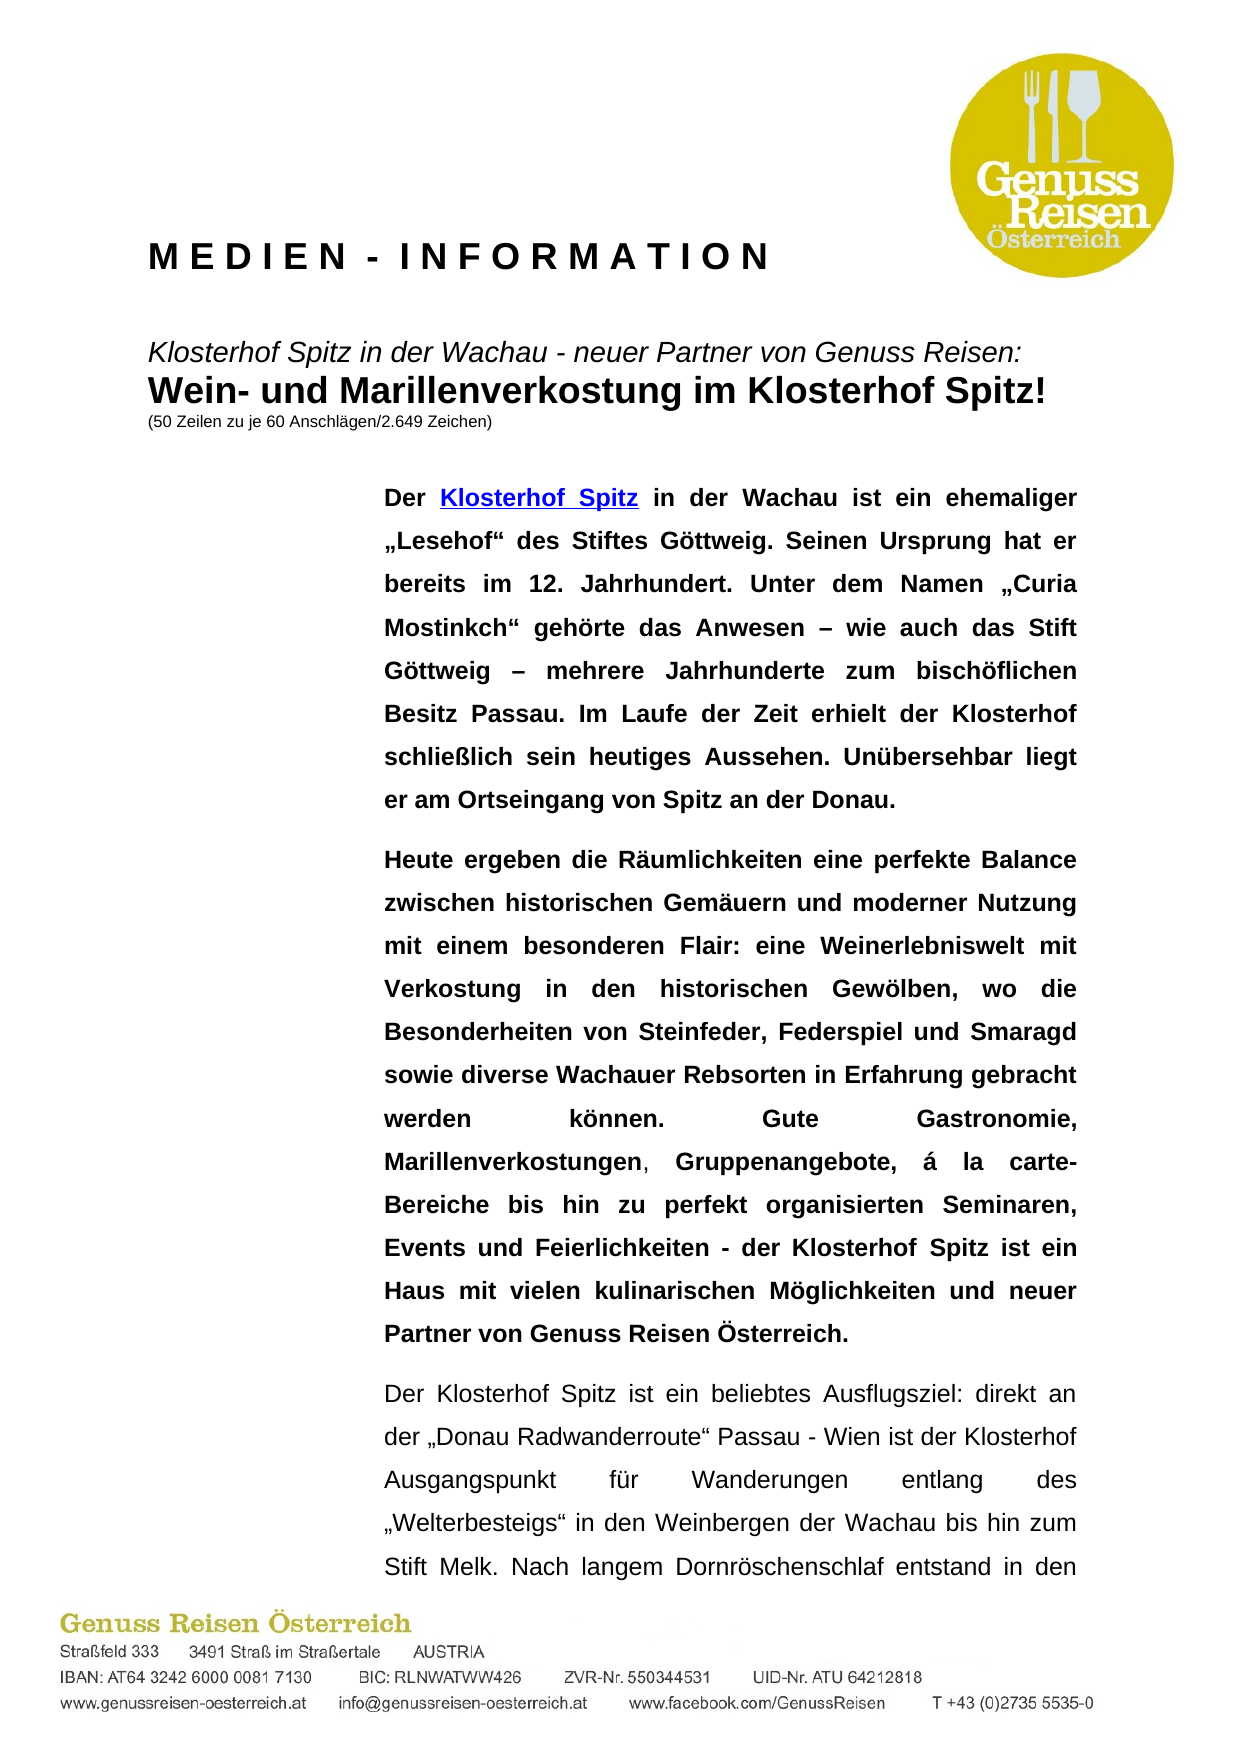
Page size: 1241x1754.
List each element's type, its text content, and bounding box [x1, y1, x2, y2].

text Klosterhof Spitz in der Wachau - neuer Partner von Genuss Reisen: [148, 335, 1078, 369]
text Wein- und Marillenverkostung im Klosterhof Spitz! (50 Zeilen zu je 60 Anschlägen/2.649 Zeichen) [148, 369, 1078, 431]
picture [1, 0, 1241, 1737]
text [384, 1379, 1078, 1580]
subtitle M E D I E N - I N F O R M A T I O N [148, 234, 1078, 278]
text Heute ergeben die Räumlichkeiten eine perfekte Balance zwischen historischen Gemäuern und moderner Nutzung mit einem besonderen Flair: eine Weinerlebniswelt mit Verkostung in den historischen Gewölben, wo die Besonderheiten von Steinfeder, Federspiel und Smaragd sowie diverse Wachauer Rebsorten in Erfahrung gebracht werden können. Gute Gastronomie, Marillenverkostungen, Gruppenangebote, á la carte-Bereiche bis hin zu perfekt organisierten Seminaren, Events und Feierlichkeiten - der Klosterhof Spitz ist ein Haus mit vielen kulinarischen Möglichkeiten und neuer Partner von Genuss Reisen Österreich. [384, 845, 1078, 1348]
text Der Klosterhof Spitz in der Wachau ist ein ehemaliger „Lesehof“ des Stiftes Göttweig. Seinen Ursprung hat er bereits im 12. Jahrhundert. Unter dem Namen „Curia Mostinkch“ gehörte das Anwesen – wie auch das Stift Göttweig – mehrere Jahrhunderte zum bischöflichen Besitz Passau. Im Laufe der Zeit erhielt der Klosterhof schließlich sein heutiges Aussehen. Unübersehbar liegt er am Ortseingang von Spitz an der Donau. [384, 483, 1078, 814]
